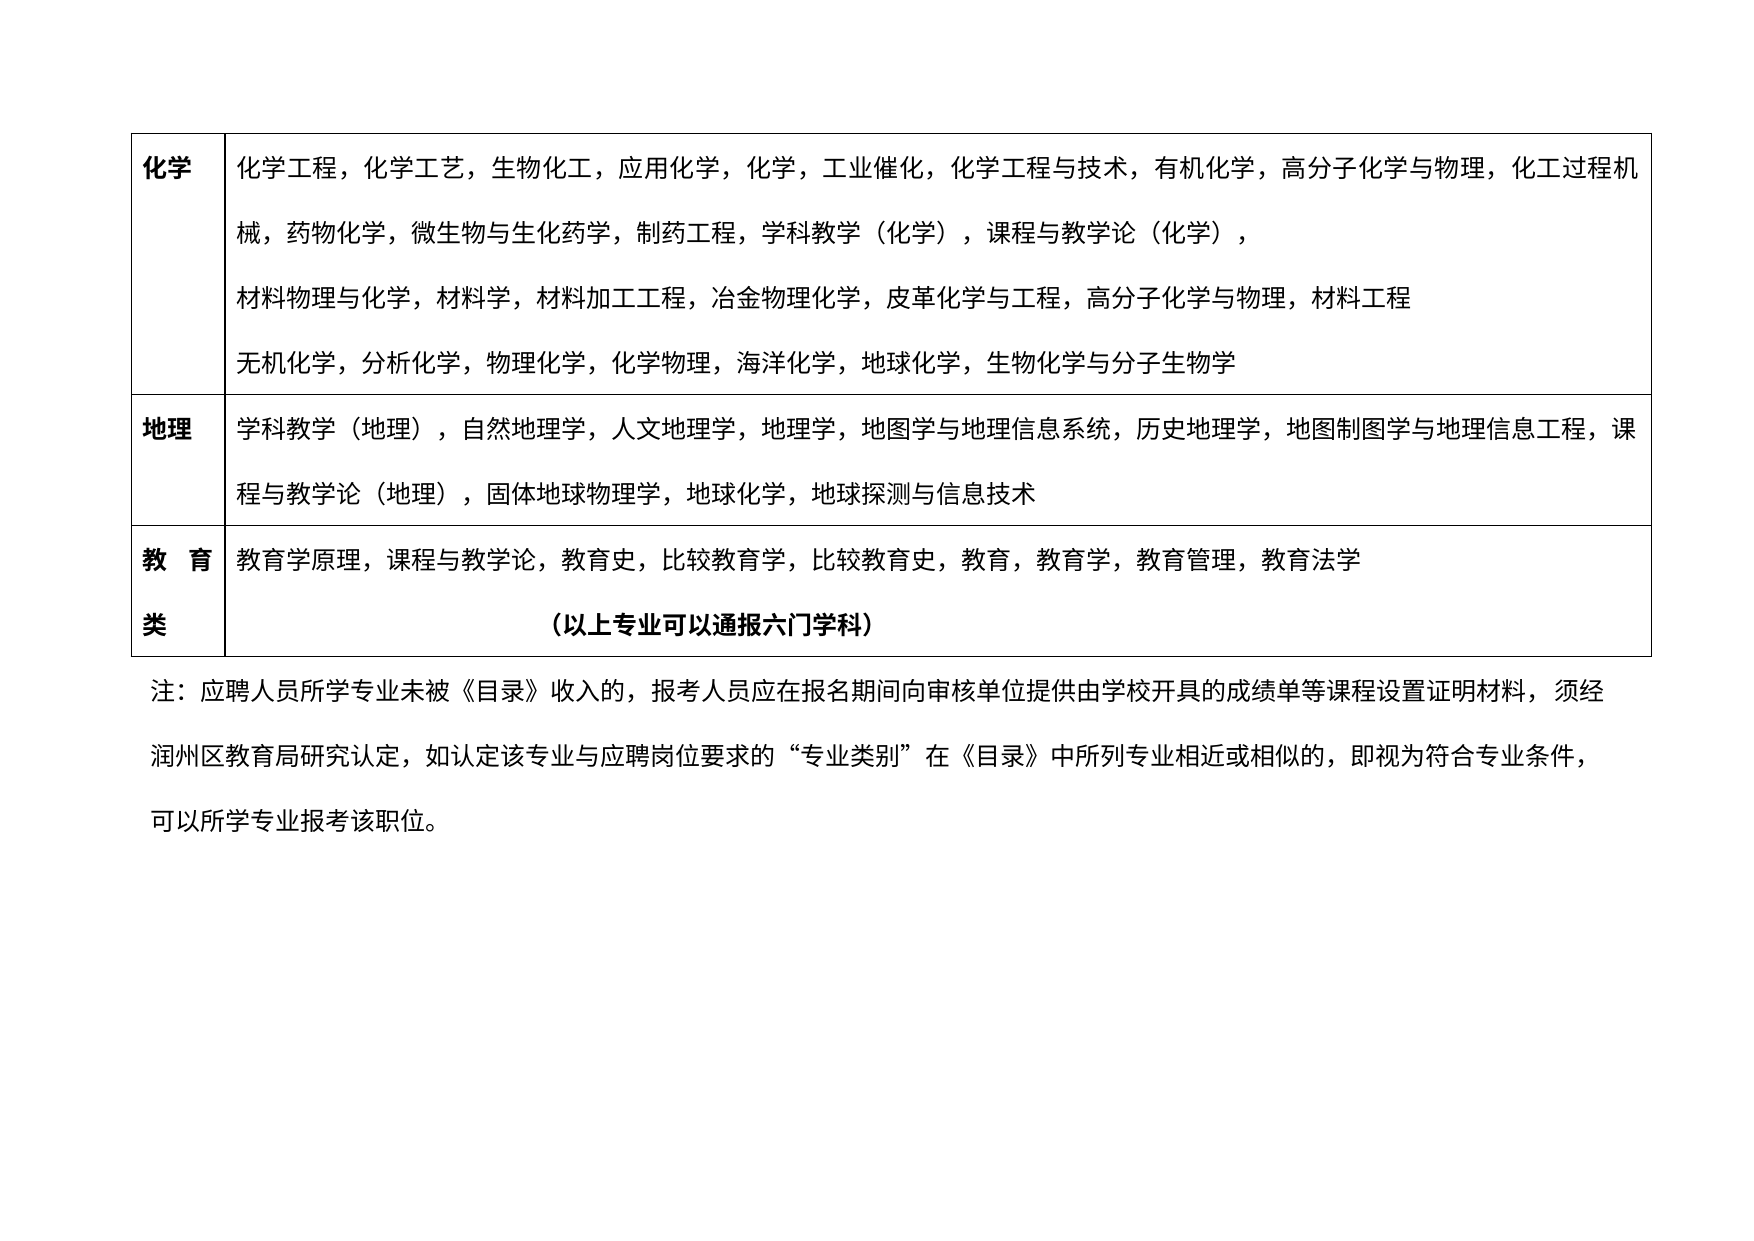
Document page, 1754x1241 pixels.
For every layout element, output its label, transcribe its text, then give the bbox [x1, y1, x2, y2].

table_cell 学科教学（地理），自然地理学，人文地理学，地理学，地图学与地理信息系统，历史地理学，地图制图学与地理信息工程，课程与教学论（地理），固体地球物理学，地球化学，地球探测与信息技术 [226, 395, 1651, 525]
table_cell 化学 [132, 134, 224, 394]
table_cell 地理 [132, 395, 224, 525]
text 注：应聘人员所学专业未被《目录》收入的，报考人员应在报名期间向审核单位提供由学校开具的成绩单等课程设置证明材料，须经润州区教育局研究认定，如认定该专业与应聘岗位要求的“专业类别”在《目录》中所列专业相近或相似的，即视为符合专业条件，可以所学专业报考该职位。 [150, 657, 1604, 852]
table_cell 教育类 [132, 526, 224, 656]
table_cell 化学工程，化学工艺，生物化工，应用化学，化学，工业催化，化学工程与技术，有机化学，高分子化学与物理，化工过程机械，药物化学，微生物与生化药学，制药工程，学科教学（化学），课程与教学论（化学）， 材料物理与化学，材料学，材料加工工程，冶金物理化学，皮革化学与工程，高分子化学与物理，材料工程 无机化学，分析化学，物理化学，化学物理，海洋化学，地球化学，生物化学与分子生物学 [226, 134, 1651, 394]
table_cell 教育学原理，课程与教学论，教育史，比较教育学，比较教育史，教育，教育学，教育管理，教育法学 （以上专业可以通报六门学科） [226, 526, 1651, 656]
